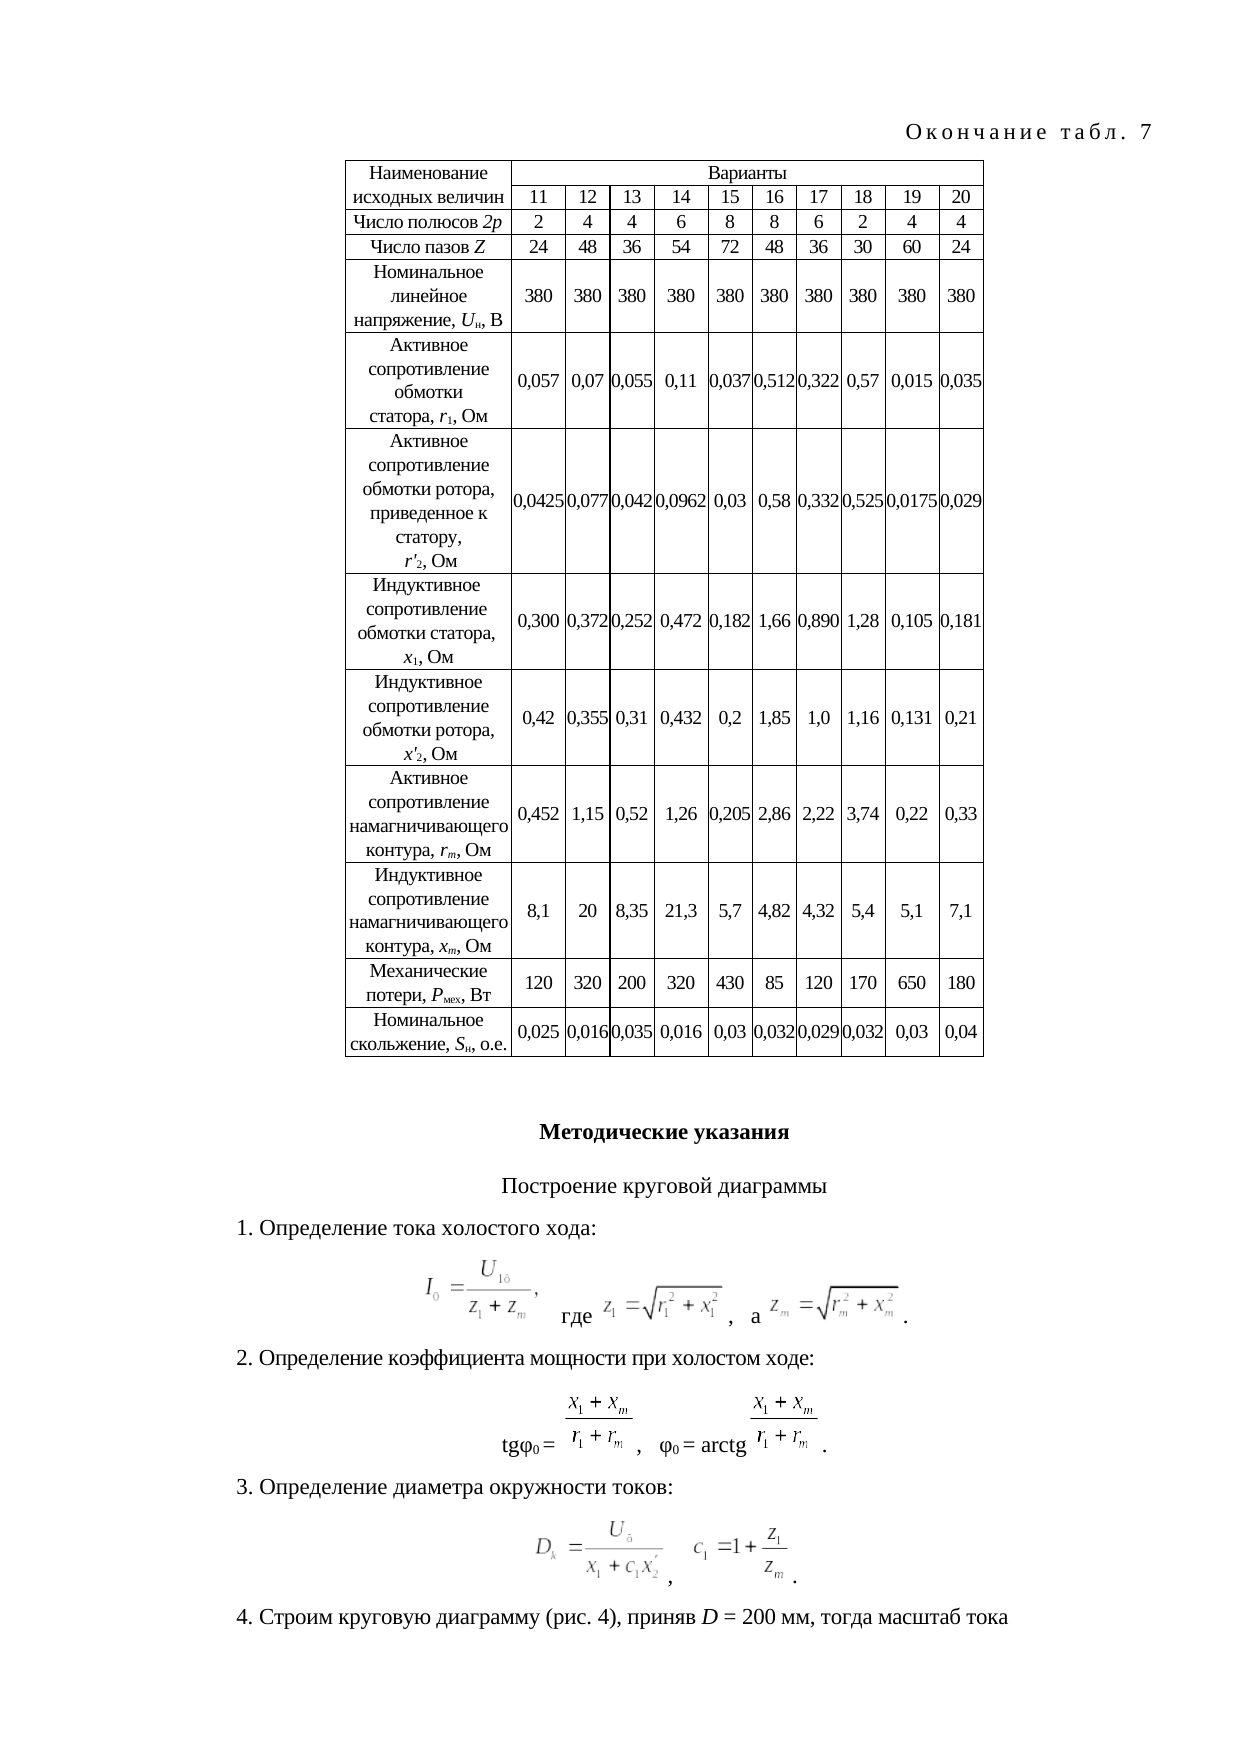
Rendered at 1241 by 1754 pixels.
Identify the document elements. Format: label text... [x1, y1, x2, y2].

table_cell 380 [566, 260, 609, 332]
table_cell 0,016 [655, 1008, 708, 1056]
table_cell 6 [797, 210, 841, 234]
table_cell 17 [797, 186, 841, 209]
table_cell 21,3 [655, 863, 708, 958]
table_cell 0,205 [709, 766, 752, 862]
table_cell 0,029 [940, 429, 983, 572]
table_cell 8 [753, 210, 796, 234]
table_cell 0,332 [797, 429, 841, 572]
table_cell 430 [709, 959, 752, 1007]
table_cell 72 [709, 235, 752, 259]
table_cell Активное сопротивление намагничивающего контура, rm, Ом [346, 766, 511, 862]
table_cell 380 [842, 260, 885, 332]
table_cell 0,07 [566, 333, 609, 428]
table_cell 8,35 [611, 863, 654, 958]
table_cell 1,16 [842, 670, 885, 765]
table_cell 48 [753, 235, 796, 259]
table_cell 0,04 [940, 1008, 983, 1056]
table_cell 36 [797, 235, 841, 259]
table_cell 0,42 [512, 670, 565, 765]
table_header Наименование исходных величин [346, 161, 511, 209]
table_cell 13 [611, 186, 654, 209]
table_cell 0,33 [940, 766, 983, 862]
table_cell 5,1 [886, 863, 939, 958]
table_cell 0,181 [940, 574, 983, 669]
table_cell 120 [797, 959, 841, 1007]
table_cell 0,300 [512, 574, 565, 669]
table_cell 85 [753, 959, 796, 1007]
table_cell 30 [842, 235, 885, 259]
text Построение круговой диаграммы [177, 1172, 1152, 1199]
table_cell 0,512 [753, 333, 796, 428]
table_cell 650 [886, 959, 939, 1007]
subtitle Методические указания [177, 1118, 1152, 1145]
table_cell Номинальное линейное напряжение, Uн, В [346, 260, 511, 332]
table_cell 380 [753, 260, 796, 332]
table_cell 4 [940, 210, 983, 234]
table_cell 1,85 [753, 670, 796, 765]
table_cell 0,355 [566, 670, 609, 765]
table_cell 16 [753, 186, 796, 209]
table_cell 2,86 [753, 766, 796, 862]
table_cell 1,15 [566, 766, 609, 862]
text 4. Строим круговую диаграмму (рис. 4), приняв D = , тогда масштаб тока [177, 1603, 1152, 1629]
table_cell 0,31 [611, 670, 654, 765]
table_cell 20 [940, 186, 983, 209]
table_cell 0,525 [842, 429, 885, 572]
table_cell 0,472 [655, 574, 708, 669]
table_cell Номинальное скольжение, Sн, о.е. [346, 1008, 511, 1056]
table_cell 4 [611, 210, 654, 234]
table_cell 380 [940, 260, 983, 332]
table_cell 4 [886, 210, 939, 234]
table_cell 1,28 [842, 574, 885, 669]
table_cell 1,26 [655, 766, 708, 862]
table_cell 2,22 [797, 766, 841, 862]
table_cell 0,055 [611, 333, 654, 428]
table_cell 3,74 [842, 766, 885, 862]
table_cell 0,025 [512, 1008, 565, 1056]
table_cell Индуктивное сопротивление намагничивающего контура, хm, Ом [346, 863, 511, 958]
table_cell 0,52 [611, 766, 654, 862]
table_cell 0,015 [886, 333, 939, 428]
table_cell 180 [940, 959, 983, 1007]
table_cell 0,105 [886, 574, 939, 669]
table_cell 1,0 [797, 670, 841, 765]
table_cell 380 [611, 260, 654, 332]
table_cell 380 [655, 260, 708, 332]
table_cell 20 [566, 863, 609, 958]
table_cell 11 [512, 186, 565, 209]
table_cell 24 [512, 235, 565, 259]
table_cell 0,452 [512, 766, 565, 862]
text 3. Определение диаметра окружности токов: [177, 1473, 1152, 1499]
table_cell 0,432 [655, 670, 708, 765]
table_cell 2 [512, 210, 565, 234]
table_cell 0,035 [611, 1008, 654, 1056]
table_cell 4 [566, 210, 609, 234]
table_cell Активное сопротивление обмотки статора, r1, Ом [346, 333, 511, 428]
table_cell 0,0175 [886, 429, 939, 572]
table_cell 380 [797, 260, 841, 332]
table_cell 0,0425 [512, 429, 565, 572]
table_cell 0,372 [566, 574, 609, 669]
table_cell 12 [566, 186, 609, 209]
table_cell 5,4 [842, 863, 885, 958]
table_cell 48 [566, 235, 609, 259]
table_cell 8 [709, 210, 752, 234]
text 1. Определение тока холостого хода: [177, 1214, 1152, 1240]
text tgφ0 = , φ0 = arctg. [177, 1386, 1152, 1458]
table_cell 0,057 [512, 333, 565, 428]
table_cell Число полюсов 2р [346, 210, 511, 234]
table_cell 15 [709, 186, 752, 209]
table_cell 0,11 [655, 333, 708, 428]
text где , а . [177, 1255, 1152, 1329]
table_cell 1,66 [753, 574, 796, 669]
table_cell 24 [940, 235, 983, 259]
text Окончание табл. 7 [177, 118, 1152, 144]
table_cell Индуктивное сопротивление обмотки ротора, х'2, Ом [346, 670, 511, 765]
table_cell 0,322 [797, 333, 841, 428]
table_cell 120 [512, 959, 565, 1007]
table_cell 0,016 [566, 1008, 609, 1056]
table_cell 4,82 [753, 863, 796, 958]
table_cell 14 [655, 186, 708, 209]
table_cell 0,042 [611, 429, 654, 572]
table_cell 380 [512, 260, 565, 332]
table_cell 0,2 [709, 670, 752, 765]
table_cell 0,890 [797, 574, 841, 669]
table_cell 36 [611, 235, 654, 259]
table_cell 0,58 [753, 429, 796, 572]
table_cell 0,0962 [655, 429, 708, 572]
table_cell 0,22 [886, 766, 939, 862]
table_cell 19 [886, 186, 939, 209]
table_cell 380 [709, 260, 752, 332]
table_cell 2 [842, 210, 885, 234]
table_cell 6 [655, 210, 708, 234]
table_header Варианты [512, 161, 983, 184]
table_cell 200 [611, 959, 654, 1007]
text 2. Определение коэффициента мощности при холостом ходе: [177, 1344, 1152, 1370]
table_cell 0,035 [940, 333, 983, 428]
table_cell Индуктивное сопротивление обмотки статора, х1, Ом [346, 574, 511, 669]
table_cell 0,57 [842, 333, 885, 428]
table_cell 320 [566, 959, 609, 1007]
table_cell 0,029 [797, 1008, 841, 1056]
table_cell 0,032 [753, 1008, 796, 1056]
table_cell 8,1 [512, 863, 565, 958]
table_cell 170 [842, 959, 885, 1007]
table_cell 380 [886, 260, 939, 332]
table_cell Механические потери, Рмех, Вт [346, 959, 511, 1007]
table_cell 0,252 [611, 574, 654, 669]
table_cell 54 [655, 235, 708, 259]
table_cell Число пазов Z [346, 235, 511, 259]
table_cell 0,182 [709, 574, 752, 669]
table_cell 7,1 [940, 863, 983, 958]
table_cell 0,032 [842, 1008, 885, 1056]
table_cell 320 [655, 959, 708, 1007]
text , . [177, 1514, 1152, 1588]
table_cell 0,03 [709, 1008, 752, 1056]
table_cell 0,131 [886, 670, 939, 765]
table_cell 0,077 [566, 429, 609, 572]
table_cell Активное сопротивление обмотки ротора, приведенное к статору, r'2, Ом [346, 429, 511, 572]
table_cell 60 [886, 235, 939, 259]
table_cell 0,21 [940, 670, 983, 765]
table_cell 18 [842, 186, 885, 209]
table_cell 4,32 [797, 863, 841, 958]
table_cell 5,7 [709, 863, 752, 958]
table_cell 0,03 [709, 429, 752, 572]
table_cell 0,037 [709, 333, 752, 428]
table_cell 0,03 [886, 1008, 939, 1056]
